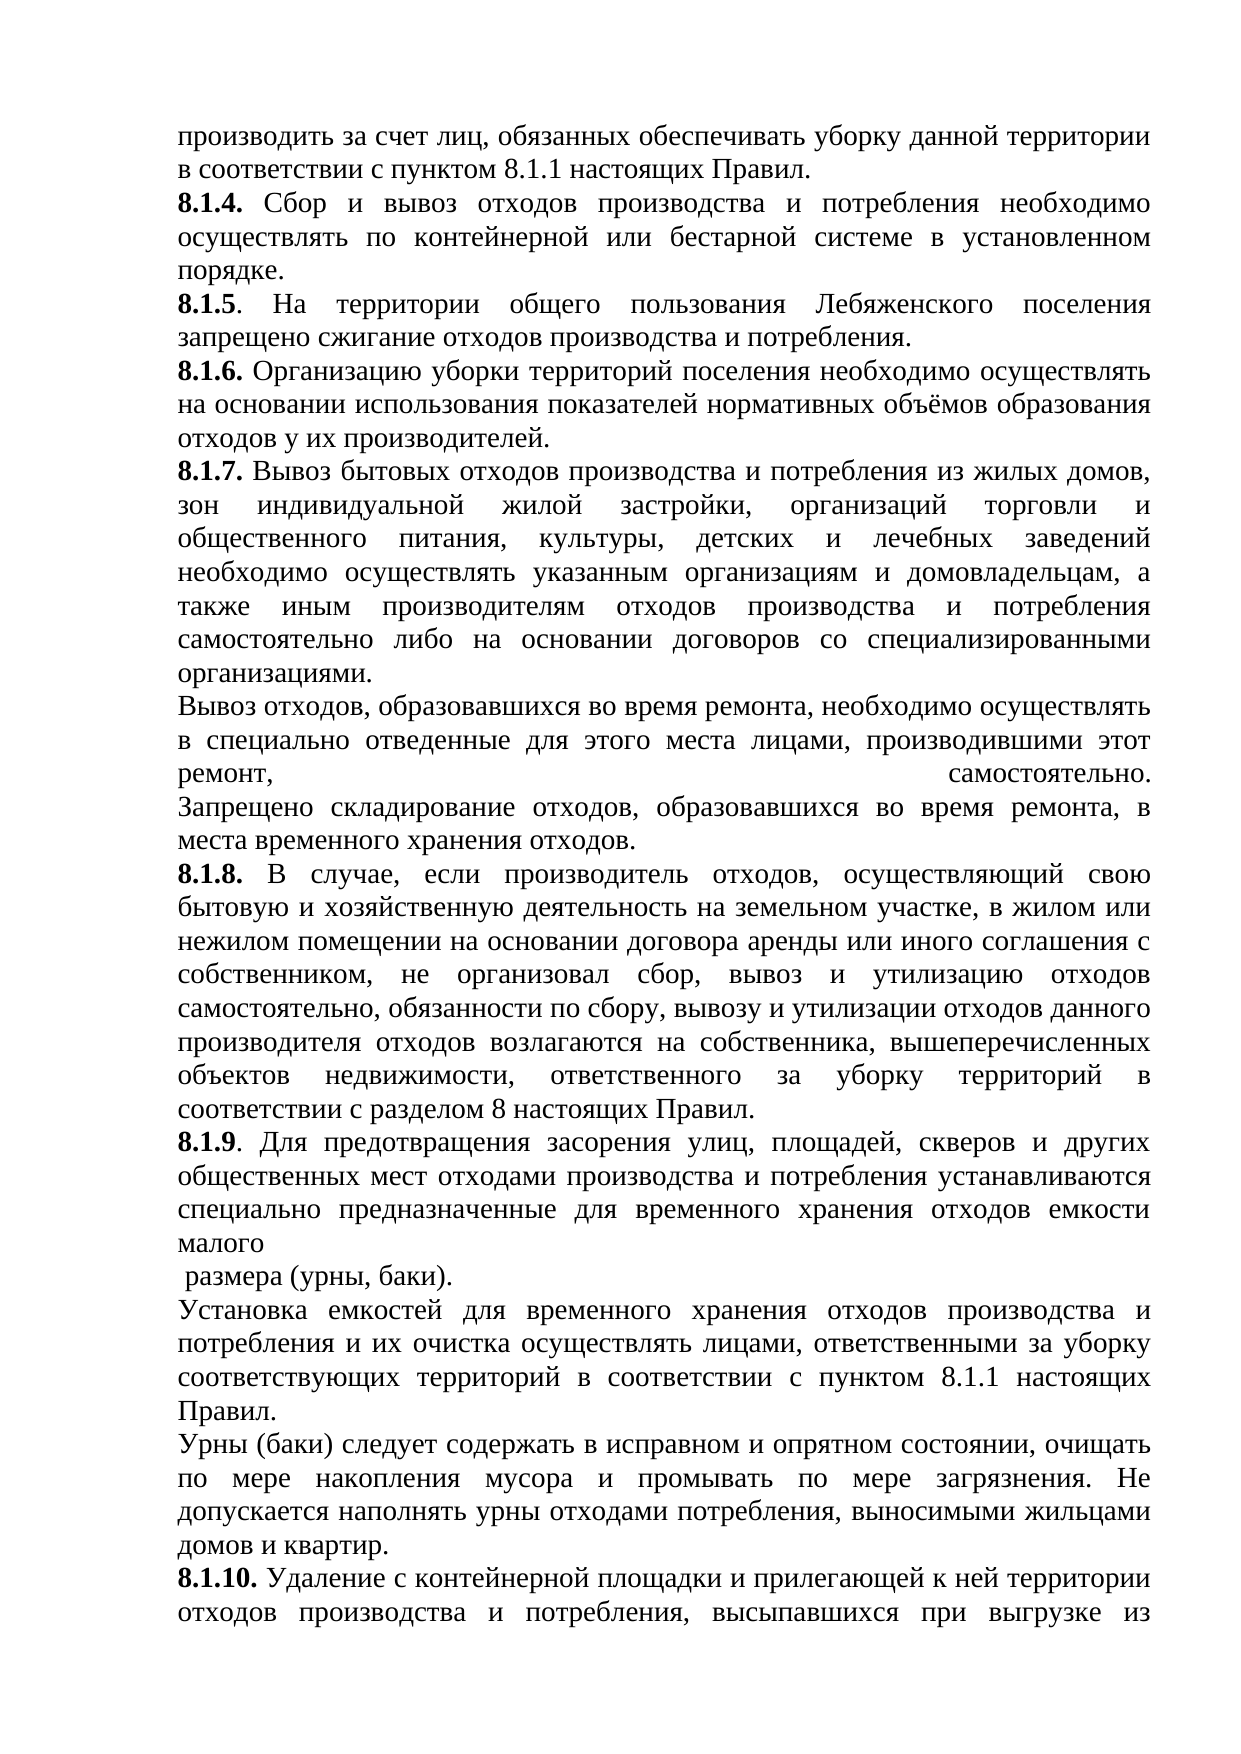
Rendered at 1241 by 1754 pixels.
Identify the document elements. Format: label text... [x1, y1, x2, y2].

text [177, 1560, 1152, 1627]
text 8.1.5. На территории общего пользования Лебяженского поселения запрещено сжигание отходов производства и потребления. [177, 286, 1152, 353]
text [177, 118, 1152, 185]
text Урны (баки) следует содержать в исправном и опрятном состоянии, очищать по мере накопления мусора и промывать по мере загрязнения. Не допускается наполнять урны отходами потребления, выносимыми жильцами домов и квартир. [177, 1426, 1152, 1560]
text 8.1.4. Сбор и вывоз отходов производства и потребления необходимо осуществлять по контейнерной или бестарной системе в установленном порядке. [177, 185, 1152, 286]
text 8.1.6. Организацию уборки территорий поселения необходимо осуществлять на основании использования показателей нормативных объёмов образования отходов у их производителей. [177, 353, 1152, 453]
text 8.1.9. Для предотвращения засорения улиц, площадей, скверов и других общественных мест отходами производства и потребления устанавливаются специально предназначенные для временного хранения отходов емкости малого [177, 1124, 1152, 1258]
text Установка емкостей для временного хранения отходов производства и потребления и их очистка осуществлять лицами, ответственными за уборку соответствующих территорий в соответствии с пунктом 8.1.1 настоящих Правил. [177, 1292, 1152, 1426]
text 8.1.8. В случае, если производитель отходов, осуществляющий свою бытовую и хозяйственную деятельность на земельном участке, в жилом или нежилом помещении на основании договора аренды или иного соглашения с собственником, не организовал сбор, вывоз и утилизацию отходов самостоятельно, обязанности по сбору, вывозу и утилизации отходов данного производителя отходов возлагаются на собственника, вышеперечисленных объектов недвижимости, ответственного за уборку территорий в соответствии с разделом 8 настоящих Правил. [177, 856, 1152, 1124]
text размера (урны, баки). [177, 1258, 1152, 1292]
text 8.1.7. Вывоз бытовых отходов производства и потребления из жилых домов, зон индивидуальной жилой застройки, организаций торговли и общественного питания, культуры, детских и лечебных заведений необходимо осуществлять указанным организациям и домовладельцам, а также иным производителям отходов производства и потребления самостоятельно либо на основании договоров со специализированными организациями. [177, 453, 1152, 688]
text Вывоз отходов, образовавшихся во время ремонта, необходимо осуществлять в специально отведенные для этого места лицами, производившими этот ремонт, самостоятельно. Запрещено складирование отходов, образовавшихся во время ремонта, в места временного хранения отходов. [177, 688, 1152, 856]
